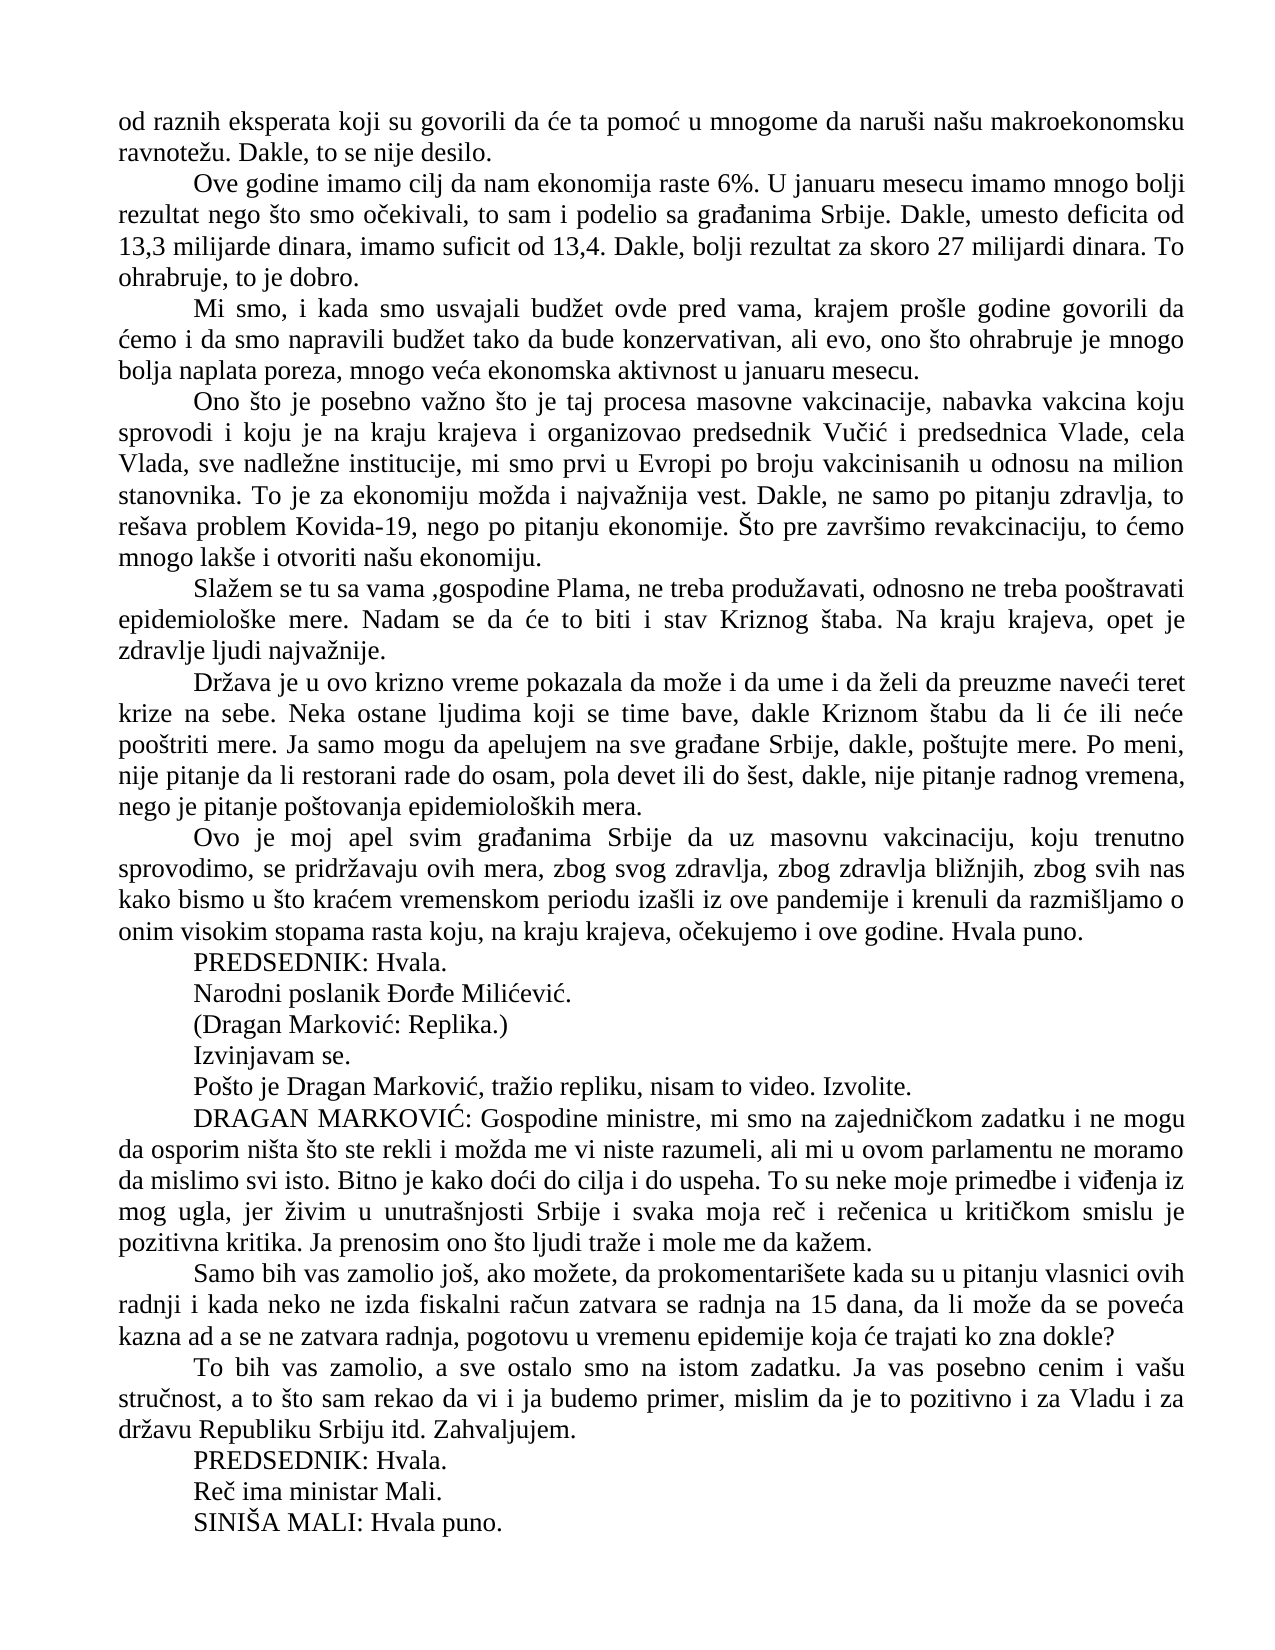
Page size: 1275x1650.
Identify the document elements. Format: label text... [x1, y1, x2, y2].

text Samo bih vas zamolio još, ako možete, da prokomentarišete kada su u pitanju vlasnici ovih radnji i kada neko ne izda fiskalni račun zatvara se radnja na 15 dana, da li može da se poveća kazna ad a se ne zatvara radnja, pogotovu u vremenu epidemije koja će trajati ko zna dokle? [118, 1257, 1186, 1351]
text Narodni poslanik Đorđe Milićević. [118, 977, 1186, 1008]
text Slažem se tu sa vama ,gospodine Plama, ne treba produžavati, odnosno ne treba pooštravati epidemiološke mere. Nadam se da će to biti i stav Kriznog štaba. Na kraju krajeva, opet je zdravlje ljudi najvažnije. [118, 572, 1186, 666]
text PREDSEDNIK: Hvala. [118, 1444, 1186, 1475]
text Ovo je moj apel svim građanima Srbije da uz masovnu vakcinaciju, koju trenutno sprovodimo, se pridržavaju ovih mera, zbog svog zdravlja, zbog zdravlja bližnjih, zbog svih nas kako bismo u što kraćem vremenskom periodu izašli iz ove pandemije i krenuli da razmišljamo o onim visokim stopama rasta koju, na kraju krajeva, očekujemo i ove godine. Hvala puno. [118, 821, 1186, 946]
text PREDSEDNIK: Hvala. [118, 946, 1186, 977]
text Izvinjavam se. [118, 1039, 1186, 1071]
text (Dragan Marković: Replika.) [118, 1008, 1186, 1039]
text Ono što je posebno važno što je taj procesa masovne vakcinacije, nabavka vakcina koju sprovodi i koju je na kraju krajeva i organizovao predsednik Vučić i predsednica Vlade, cela Vlada, sve nadležne institucije, mi smo prvi u Evropi po broju vakcinisanih u odnosu na milion stanovnika. To je za ekonomiju možda i najvažnija vest. Dakle, ne samo po pitanju zdravlja, to rešava problem Kovida-19, nego po pitanju ekonomije. Što pre završimo revakcinaciju, to ćemo mnogo lakše i otvoriti našu ekonomiju. [118, 385, 1186, 572]
text Reč ima ministar Mali. [118, 1475, 1186, 1507]
text DRAGAN MARKOVIĆ: Gospodine ministre, mi smo na zajedničkom zadatku i ne mogu da osporim ništa što ste rekli i možda me vi niste razumeli, ali mi u ovom parlamentu ne moramo da mislimo svi isto. Bitno je kako doći do cilja i do uspeha. To su neke moje primedbe i viđenja iz mog ugla, jer živim u unutrašnjosti Srbije i svaka moja reč i rečenica u kritičkom smislu je pozitivna kritika. Ja prenosim ono što ljudi traže i mole me da kažem. [118, 1102, 1186, 1257]
text Mi smo, i kada smo usvajali budžet ovde pred vama, krajem prošle godine govorili da ćemo i da smo napravili budžet tako da bude konzervativan, ali evo, ono što ohrabruje je mnogo bolja naplata poreza, mnogo veća ekonomska aktivnost u januaru mesecu. [118, 292, 1186, 385]
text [118, 105, 1186, 167]
text Država je u ovo krizno vreme pokazala da može i da ume i da želi da preuzme naveći teret krize na sebe. Neka ostane ljudima koji se time bave, dakle Kriznom štabu da li će ili neće pooštriti mere. Ja samo mogu da apelujem na sve građane Srbije, dakle, poštujte mere. Po meni, nije pitanje da li restorani rade do osam, pola devet ili do šest, dakle, nije pitanje radnog vremena, nego je pitanje poštovanja epidemioloških mera. [118, 666, 1186, 821]
text Ove godine imamo cilj da nam ekonomija raste 6%. U januaru mesecu imamo mnogo bolji rezultat nego što smo očekivali, to sam i podelio sa građanima Srbije. Dakle, umesto deficita od 13,3 milijarde dinara, imamo suficit od 13,4. Dakle, bolji rezultat za skoro 27 milijardi dinara. To ohrabruje, to je dobro. [118, 167, 1186, 292]
text To bih vas zamolio, a sve ostalo smo na istom zadatku. Ja vas posebno cenim i vašu stručnost, a to što sam rekao da vi i ja budemo primer, mislim da je to pozitivno i za Vladu i za državu Republiku Srbiju itd. Zahvaljujem. [118, 1351, 1186, 1444]
text SINIŠA MALI: Hvala puno. [118, 1507, 1186, 1538]
text Pošto je Dragan Marković, tražio repliku, nisam to video. Izvolite. [118, 1071, 1186, 1102]
